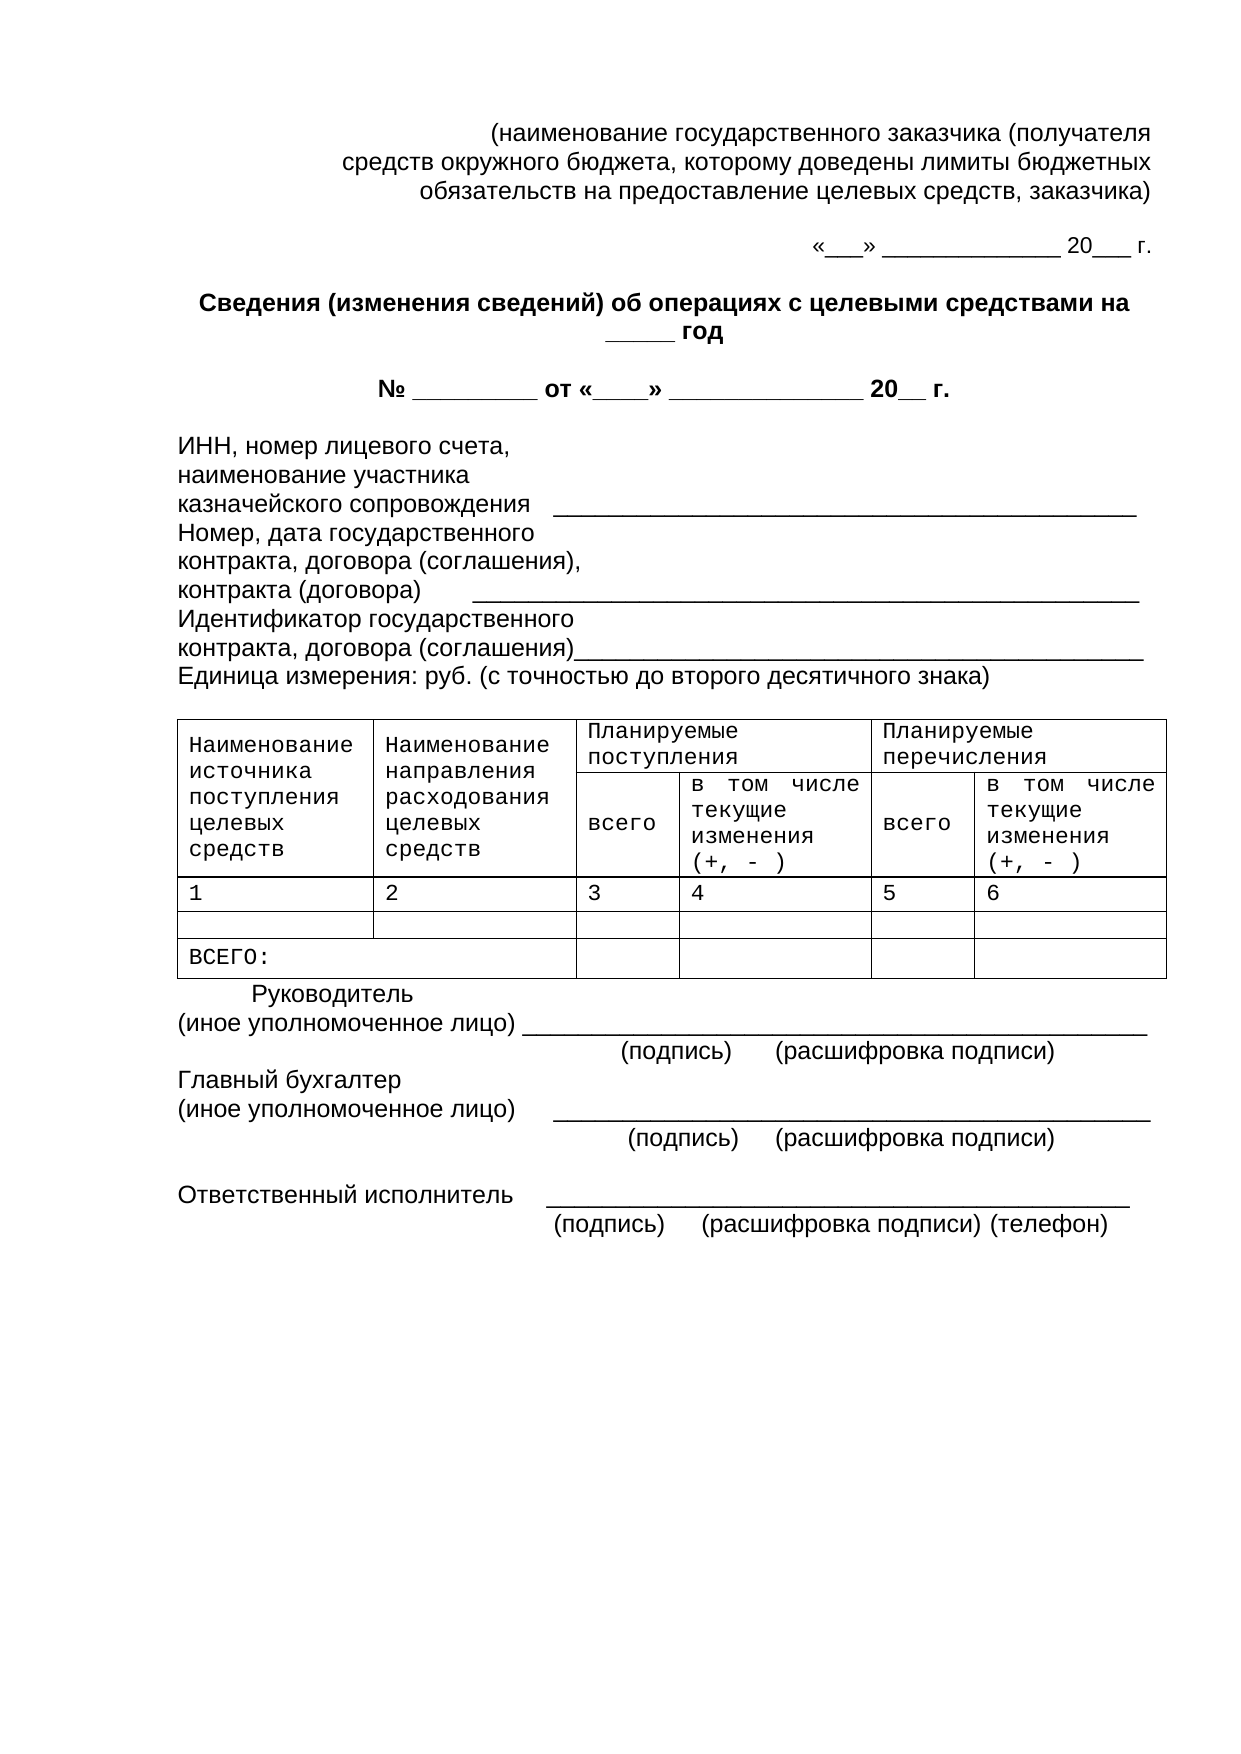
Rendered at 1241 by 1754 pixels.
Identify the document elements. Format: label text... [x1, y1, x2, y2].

table_cell 2 [374, 878, 576, 911]
list Сведения (изменения сведений) об операциях с целевыми средствами на _____ год [177, 287, 1152, 345]
list казначейского сопровождения __________________________________________ [177, 489, 1152, 517]
list (подпись) (расшифровка подписи) [177, 1123, 1152, 1151]
list Единица измерения: руб. (с точностью до второго десятичного знака) [177, 661, 1152, 690]
table_cell [577, 912, 679, 938]
table_cell всего [577, 773, 679, 876]
list (иное уполномоченное лицо) _____________________________________________ [177, 1008, 1152, 1036]
table_cell [178, 912, 373, 938]
table_header Наименование источника поступления целевых средств [178, 720, 373, 876]
table_cell [872, 912, 974, 938]
list (подпись) (расшифровка подписи) [177, 1036, 1152, 1065]
table_cell [374, 912, 576, 938]
list контракта (договора) ________________________________________________ [177, 575, 1152, 604]
list (подпись) (расшифровка подписи) (телефон) [177, 1209, 1152, 1238]
list контракта, договора (соглашения), [177, 546, 1152, 575]
list контракта, договора (соглашения)_________________________________________ [177, 632, 1152, 661]
table_cell [872, 939, 974, 978]
list Номер, дата государственного [177, 517, 1152, 546]
list Главный бухгалтер [177, 1065, 1152, 1094]
table_cell [975, 939, 1166, 978]
list ИНН, номер лицевого счета, [177, 431, 1152, 460]
table_cell [975, 912, 1166, 938]
table_cell в том числе текущие изменения (+, - ) [680, 773, 871, 876]
list (иное уполномоченное лицо) ___________________________________________ [177, 1094, 1152, 1123]
table_cell 3 [577, 878, 679, 911]
list Идентификатор государственного [177, 604, 1152, 632]
table_cell 6 [975, 878, 1166, 911]
list наименование участника [177, 460, 1152, 489]
list «___» ______________ 20___ г. [252, 232, 1152, 259]
table_cell [577, 939, 679, 978]
list (наименование государственного заказчика (получателя средств окружного бюджета, которому доведены лимиты бюджетных обязательств на предоставление целевых средств, заказчика) [252, 118, 1152, 204]
table_header Наименование направления расходования целевых средств [374, 720, 576, 876]
table_cell [680, 939, 871, 978]
table_cell 1 [178, 878, 373, 911]
table_header Планируемые перечисления [872, 720, 1166, 772]
table_cell ВСЕГО: [178, 939, 576, 978]
table_cell 5 [872, 878, 974, 911]
table_cell всего [872, 773, 974, 876]
table_cell [680, 912, 871, 938]
table_cell в том числе текущие изменения (+, - ) [975, 773, 1166, 876]
text Руководитель [177, 979, 1152, 1008]
table_header Планируемые поступления [577, 720, 871, 772]
list Ответственный исполнитель __________________________________________ [177, 1180, 1152, 1209]
list № _________ от «____» ______________ 20__ г. [177, 374, 1152, 402]
table_cell 4 [680, 878, 871, 911]
